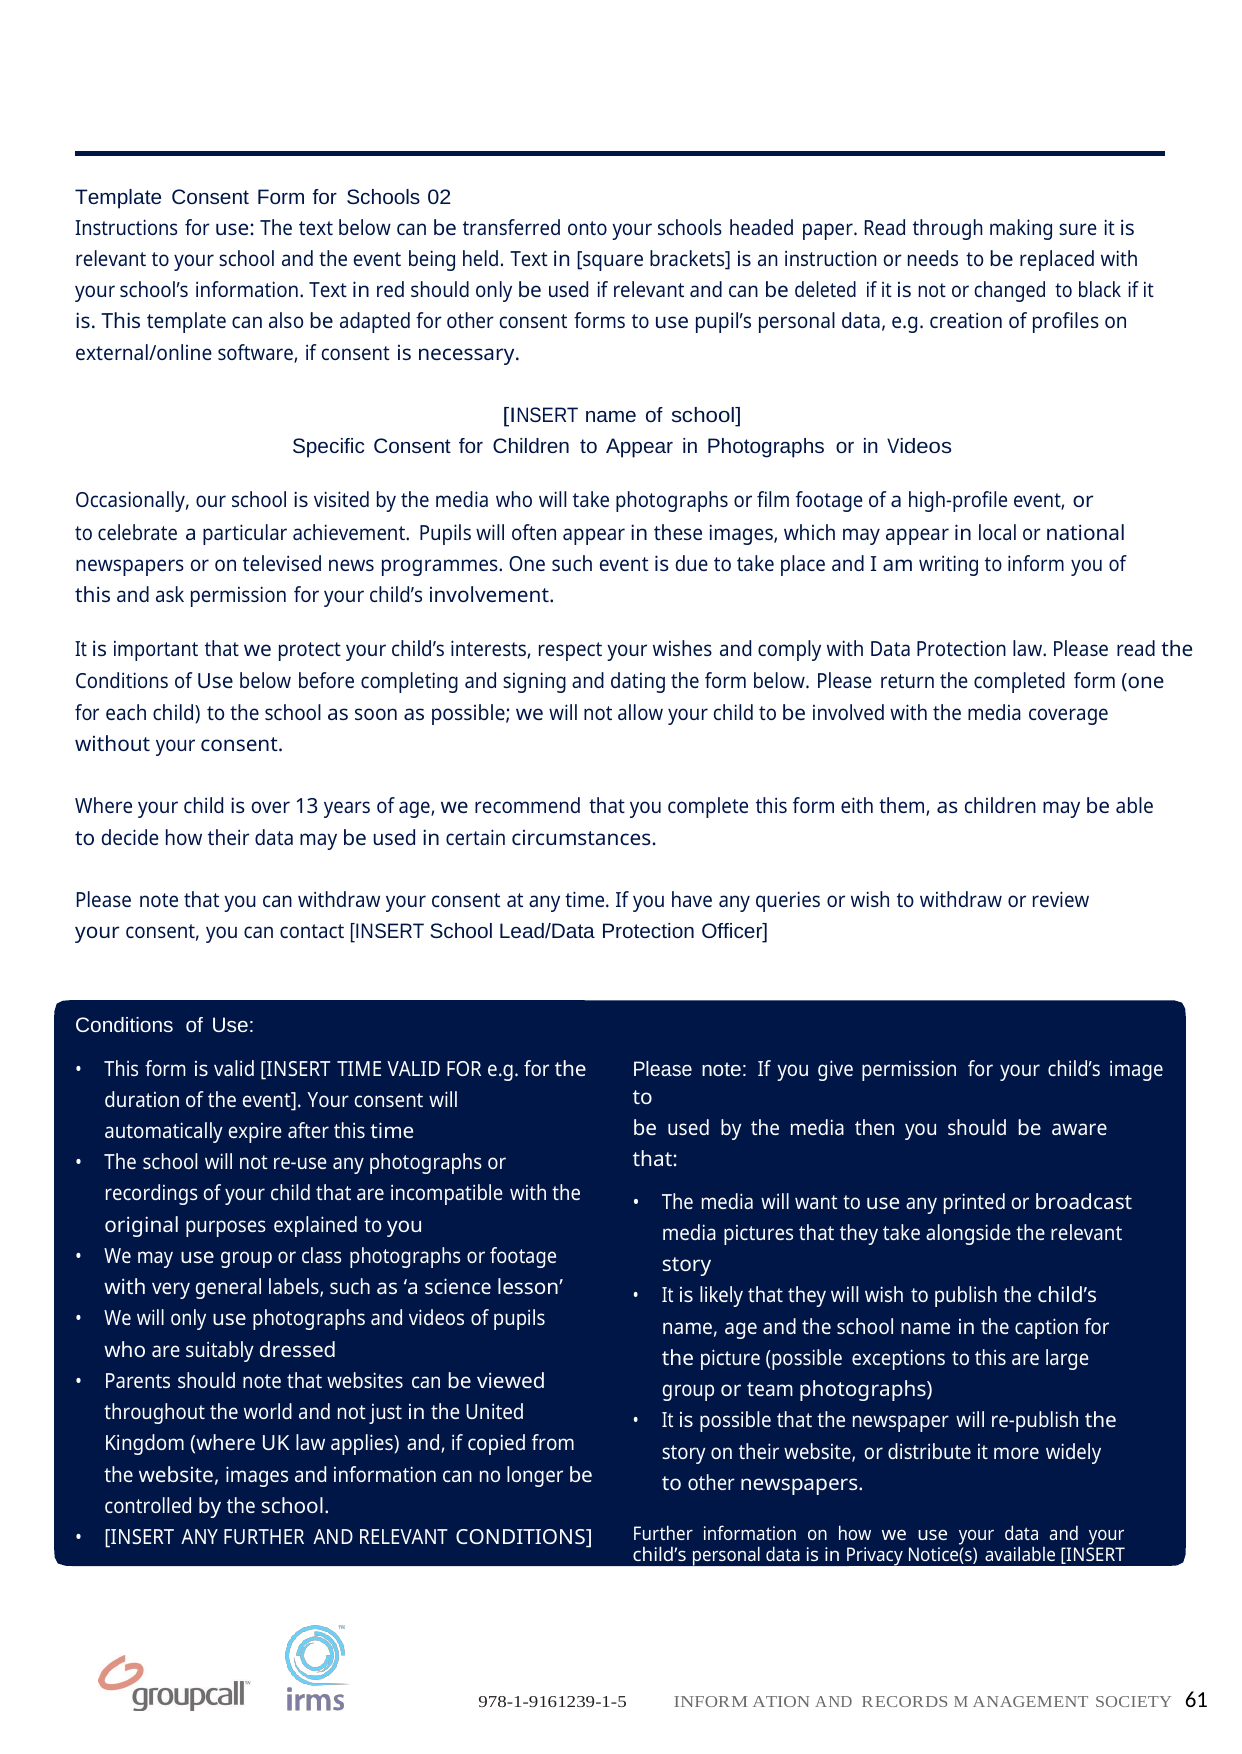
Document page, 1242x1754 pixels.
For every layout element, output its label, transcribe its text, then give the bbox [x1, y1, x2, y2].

text Specific Consent for Children to Appear in Photographs or in Videos [286, 434, 958, 458]
text Please note that you can withdraw your consent at any time. If you have any queries or wish to withdraw or review your consent, you can contact [INSERT School Lead/Data Protection Officer] [75, 883, 1120, 945]
text Occasionally, our school is visited by the media who will take photographs or film footage of a high-profile event, or [75, 486, 1217, 514]
text It is important that we protect your child’s interests, respect your wishes and comply with Data Protection law. Please read the [75, 634, 1217, 663]
text Conditions of Use below before completing and signing and dating the form below. Please return the completed form (one for each child) to the school as soon as possible; we will not allow your child to be involved with the media coverage without your consent. [75, 664, 1168, 758]
text • It is likely that they will wish to publish the child’s name, age and the school name in the caption for the picture (possible exceptions to this are large group or team photographs) [632, 1278, 1140, 1403]
text Further information on how we use your data and your child’s personal data is in Privacy Notice(s) available [INSERT WHERE AVAILABLE, e.g. website link]. [632, 1522, 1125, 1589]
text Please note: If you give permission for your child’s image to [632, 1053, 1163, 1109]
text [INSERT name of school] [496, 403, 747, 427]
text Instructions for use: The text below can be transferred onto your schools headed paper. Read through making sure it is relevant to your school and the event being held. Text in [square brackets] is an instruction or needs to be replaced with your school’s information. Text in red should only be used if relevant and can be deleted if it is not or changed to black if it is. This template can also be adapted for other consent forms to use pupil’s personal data, e.g. creation of profiles on external/online software, if consent is necessary. [75, 210, 1167, 366]
text • We will only use photographs and videos of pupils who are suitably dressed [75, 1301, 591, 1363]
text • [INSERT ANY FURTHER AND RELEVANT CONDITIONS] [75, 1519, 601, 1549]
text Conditions of Use: [75, 1013, 1217, 1037]
text be used by the media then you should be aware that: [632, 1109, 1107, 1171]
picture [284, 1625, 351, 1711]
text • It is possible that the newspaper will re-publish the story on their website, or distribute it more widely to other newspapers. [632, 1403, 1122, 1497]
text Where your child is over 13 years of age, we recommend that you complete this form eith them, as children may be able to decide how their data may be used in certain circumstances. [75, 789, 1159, 851]
text to celebrate a particular achievement. Pupils will often appear in these images, which may appear in local or national newspapers or on televised news programmes. One such event is due to take place and I am writing to inform you of this and ask permission for your child’s involvement. [75, 515, 1141, 609]
picture [98, 1655, 251, 1711]
text • The media will want to use any printed or broadcast media pictures that they take alongside the relevant story [632, 1184, 1165, 1278]
text • This form is valid [INSERT TIME VALID FOR e.g. for the [75, 1053, 601, 1081]
text • The school will not re-use any photographs or recordings of your child that are incompatible with the original purposes explained to you [75, 1144, 604, 1238]
text Template Consent Form for Schools 02 [75, 184, 1217, 208]
text duration of the event]. Your consent will automatically expire after this time [104, 1082, 575, 1144]
text • We may use group or class photographs or footage with very general labels, such as ‘a science lesson’ [75, 1238, 597, 1301]
text • Parents should note that websites can be viewed throughout the world and not just in the United Kingdom (where UK law applies) and, if copied from the website, images and information can no longer be controlled by the school. [75, 1363, 606, 1519]
